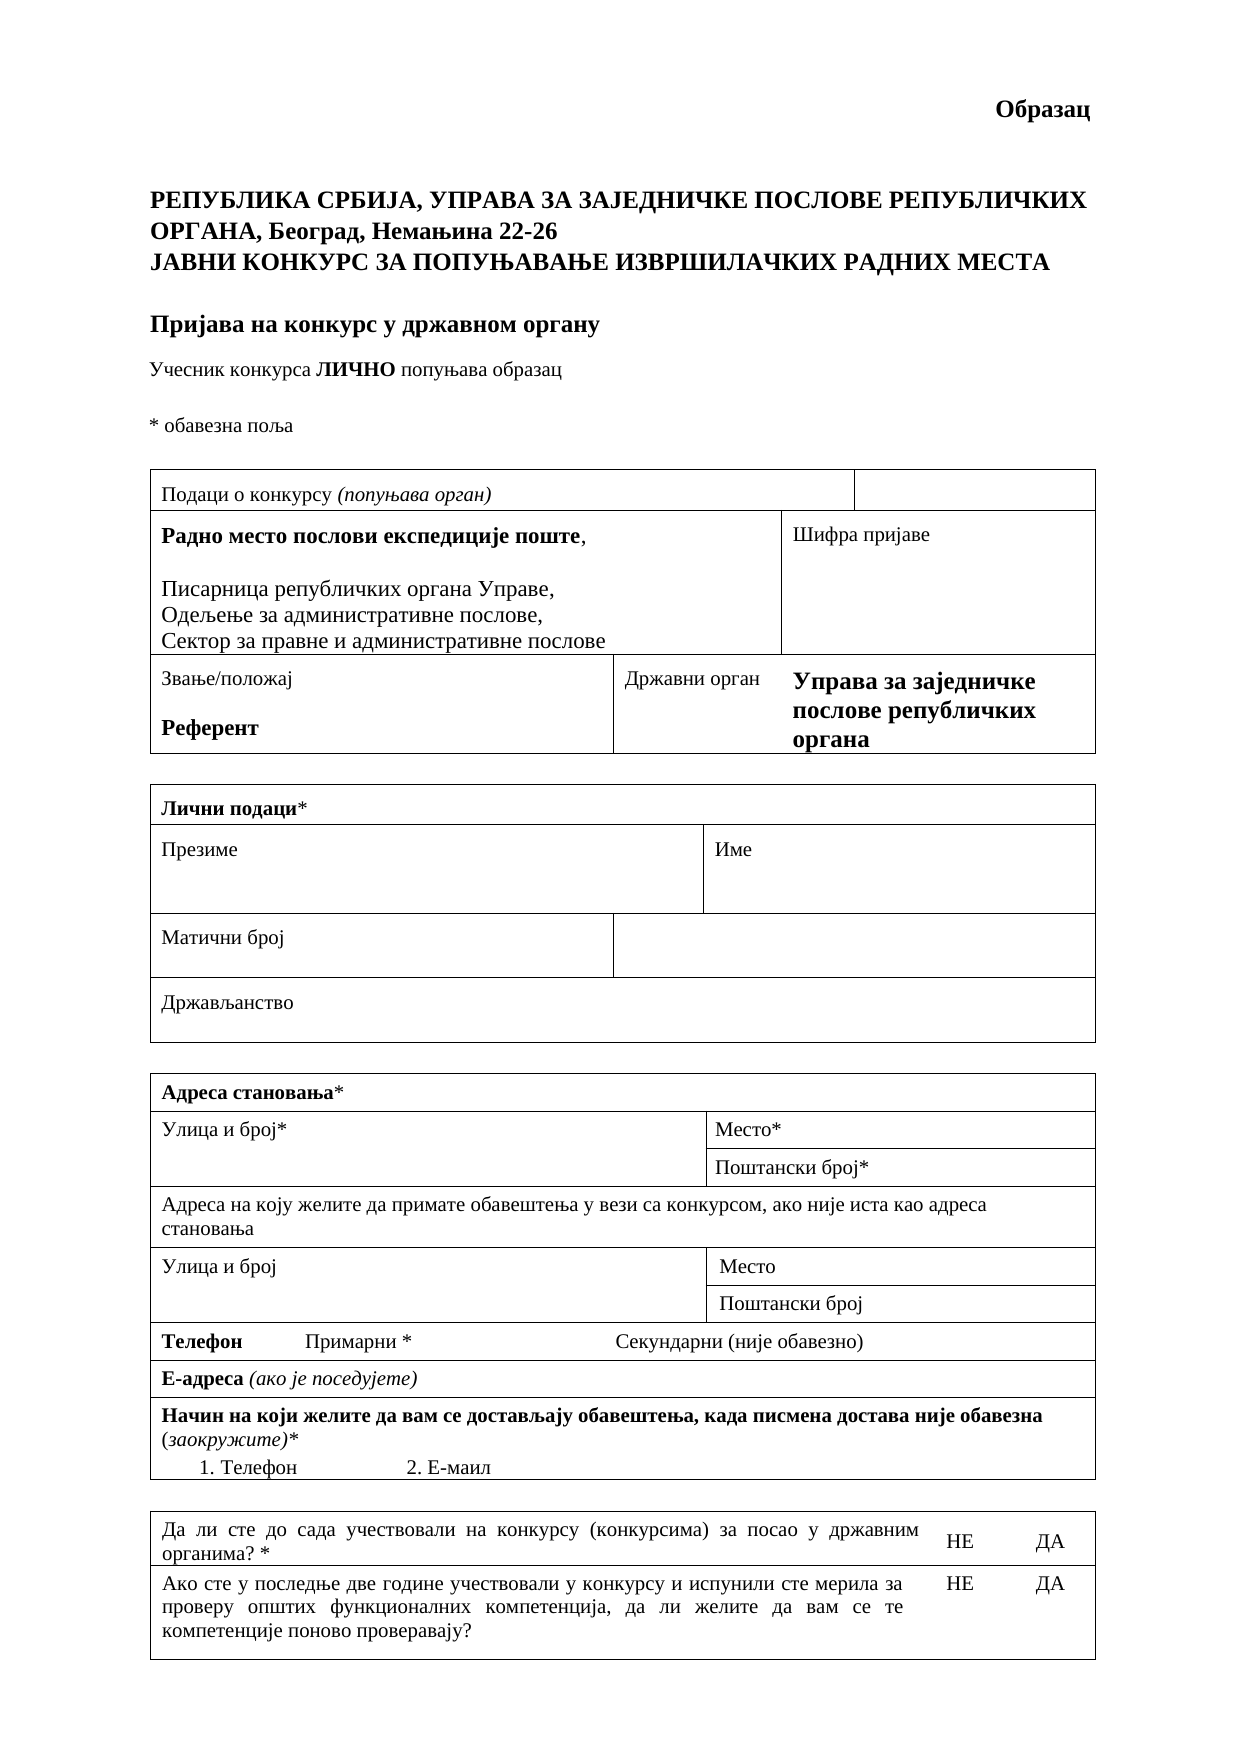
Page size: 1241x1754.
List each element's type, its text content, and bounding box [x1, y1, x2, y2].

table_cell Телефон Примарни * Секундарни (није обавезно) [151, 1323, 1095, 1359]
table_header [614, 785, 1095, 824]
text ЈАВНИ КОНКУРС ЗА ПОПУЊАВАЊЕ ИЗВРШИЛАЧКИХ РАДНИХ МЕСТА [150, 247, 1097, 276]
table_header [782, 470, 854, 510]
table_cell Место [707, 1248, 1095, 1284]
table_cell [614, 914, 1095, 977]
table_header НЕ [945, 1512, 1035, 1565]
table_cell НЕ [945, 1566, 1035, 1659]
text Образац [150, 94, 1090, 122]
table_cell [614, 825, 703, 913]
table_header Да ли сте до сада учествовали на конкурсу (конкурсима) за посао у државним органима? * [151, 1512, 945, 1565]
table_cell Улица и број* [151, 1112, 706, 1186]
table_cell [614, 978, 1095, 1042]
table_cell Шифра пријаве [782, 511, 1095, 654]
text Пријава на конкурс у државном органу [150, 309, 1097, 338]
table_cell Поштански број [707, 1286, 1095, 1322]
table_cell Матични број [151, 914, 613, 977]
table_cell Управа за заједничке послове републичких органа [782, 655, 1095, 753]
text РЕПУБЛИКА СРБИЈА, УПРАВА ЗА ЗАЈЕДНИЧКЕ ПОСЛОВЕ РЕПУБЛИЧКИХ ОРГАНА, Београд, Немањина 22-26 [150, 185, 1200, 245]
table_cell Улица и број [151, 1248, 706, 1322]
table_cell Адреса на коју желите да примате обавештења у вези са конкурсом, ако није иста као адреса становања [151, 1187, 1095, 1247]
table_header ДА [1035, 1512, 1095, 1565]
table_cell Е-адреса (ако је поседујете) [151, 1361, 1095, 1397]
table_header Адреса становања* [151, 1074, 1095, 1111]
text * обавезна поља [148, 413, 1097, 437]
table_header [614, 470, 782, 510]
text Учесник конкурса ЛИЧНО попуњава образац [148, 357, 1097, 381]
table_cell Радно место послови експедиције поште, Писарница републичких органа Управе, Одељење за административне послове, Сектор за правне и административне послове [151, 511, 781, 654]
table_cell Име [704, 825, 1095, 913]
table_header Подаци о конкурсу (попуњава орган) [151, 470, 614, 510]
table_cell Држављанство [151, 978, 614, 1042]
table_header Лични подаци* [151, 785, 614, 824]
table_cell Презиме [151, 825, 614, 913]
table_cell Државни орган [614, 655, 782, 753]
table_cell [151, 1566, 945, 1659]
table_cell Место* [707, 1112, 1095, 1148]
table_cell Звање/положај Референт [151, 655, 613, 753]
table_cell Начин на који желите да вам се достављају обавештења, када писмена достава није обавезна (заокружите)* 1. Телефон 2. Е-маил [151, 1398, 1095, 1479]
table_cell ДА [1035, 1566, 1095, 1659]
table_cell Поштански број* [707, 1149, 1095, 1186]
table_header [855, 470, 1095, 510]
